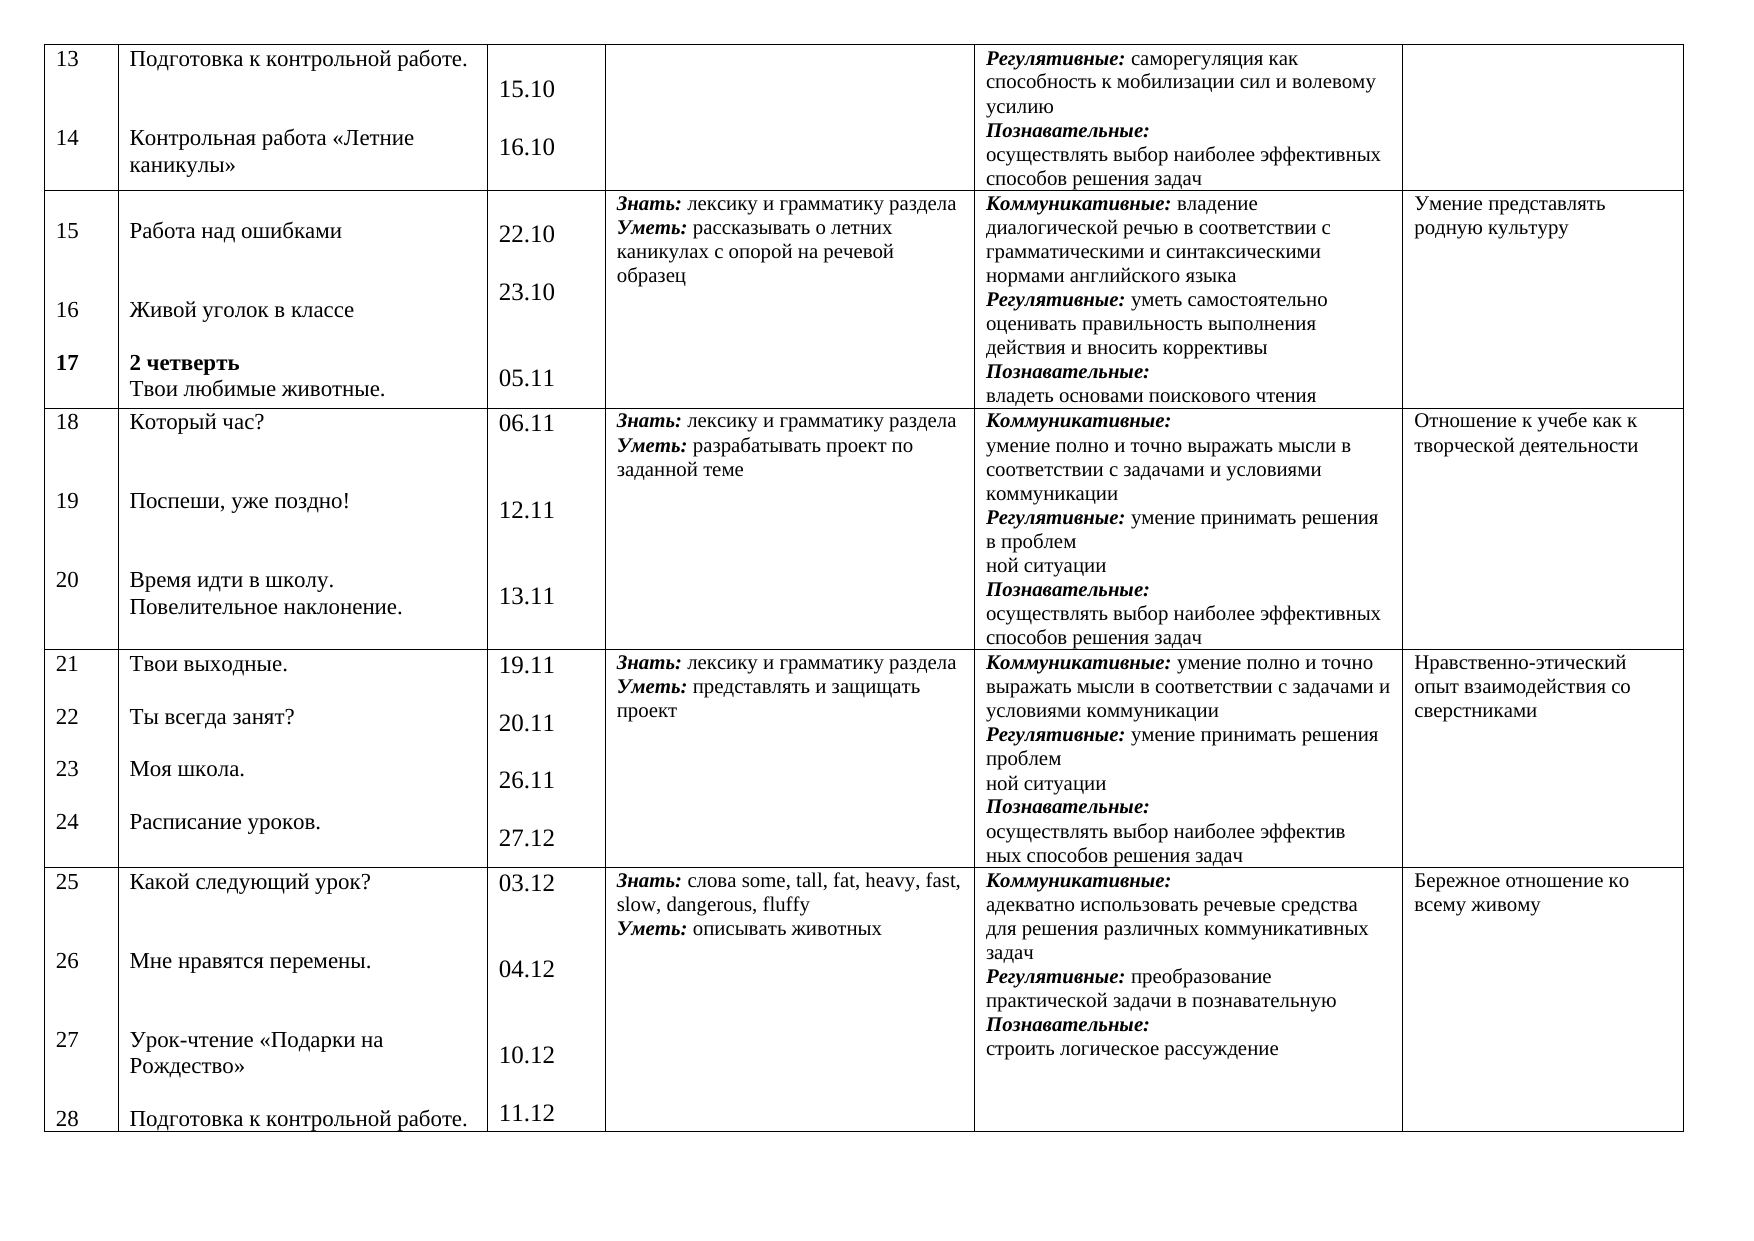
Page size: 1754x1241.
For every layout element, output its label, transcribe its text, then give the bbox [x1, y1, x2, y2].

table_cell Коммуникативные: умение полно и точно выражать мысли в соответствии с задачами и условиями коммуникации Регулятивные: умение принимать решения проблем ной ситуации Познавательные: осуществлять выбор наиболее эффектив ных способов решения задач [975, 650, 1402, 867]
table_cell 06.11 12.11 13.11 [488, 409, 605, 649]
table_cell Знать: лексику и грамматику раздела Уметь: разрабатывать проект по заданной теме [606, 409, 974, 649]
table_cell Который час? Поспеши, уже поздно! Время идти в школу. Повелительное наклонение. [119, 409, 487, 649]
table_cell 03.12 04.12 10.12 11.12 [488, 868, 605, 1131]
table_cell 18 19 20 [45, 409, 118, 649]
table_cell 15 16 17 [45, 191, 118, 407]
table_cell Знать: лексику и грамматику раздела Уметь: представлять и защищать проект [606, 650, 974, 867]
table_cell 21 22 23 24 [45, 650, 118, 867]
table_cell 22.10 23.10 05.11 [488, 191, 605, 407]
table_cell Какой следующий урок? Мне нравятся перемены. Урок-чтение «Подарки на Рождество» Подготовка к контрольной работе. [119, 868, 487, 1131]
table_cell Твои выходные. Ты всегда занят? Моя школа. Расписание уроков. [119, 650, 487, 867]
table_cell 12 13 14 [45, 45, 118, 190]
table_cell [606, 45, 974, 190]
table_cell 19.11 20.11 26.11 27.12 [488, 650, 605, 867]
table_cell Отношение к учебе как к творческой деятельности [1403, 409, 1683, 649]
table_cell Коммуникативные: владение диалогической речью в соответствии с грамматическими и синтаксическими нормами английского языка Регулятивные: уметь самостоятельно оценивать правильность выполнения действия и вносить коррективы Познавательные: владеть основами поискового чтения [975, 191, 1402, 407]
table_cell Коммуникативные: умение полно и точно выражать мысли в соответствии с задачами и условиями коммуникации Регулятивные: умение принимать решения в проблем ной ситуации Познавательные: осуществлять выбор наиболее эффективных способов решения задач [975, 409, 1402, 649]
table_cell Коммуникативные: адекватно использовать речевые средства для решения различных коммуникативных задач Регулятивные: преобразование практической задачи в познавательную Познавательные: строить логическое рассуждение [975, 868, 1402, 1131]
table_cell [975, 45, 1402, 190]
table_cell Умение представлять родную культуру [1403, 191, 1683, 407]
table_cell 09.10 15.10 16.10 [488, 45, 605, 190]
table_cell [1403, 45, 1683, 190]
table_cell Знать: слова some, tall, fat, heavy, fast, slow, dangerous, fluffy Уметь: описывать животных [606, 868, 974, 1131]
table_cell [119, 45, 487, 190]
table_cell 25 26 27 28 [45, 868, 118, 1131]
table_cell Нравственно-этический опыт взаимодействия со сверстниками [1403, 650, 1683, 867]
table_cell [1403, 868, 1683, 1131]
table_cell Знать: лексику и грамматику раздела Уметь: рассказывать о летних каникулах с опорой на речевой образец [606, 191, 974, 407]
table_cell Работа над ошибками Живой уголок в классе 2 четверть Твои любимые животные. [119, 191, 487, 407]
